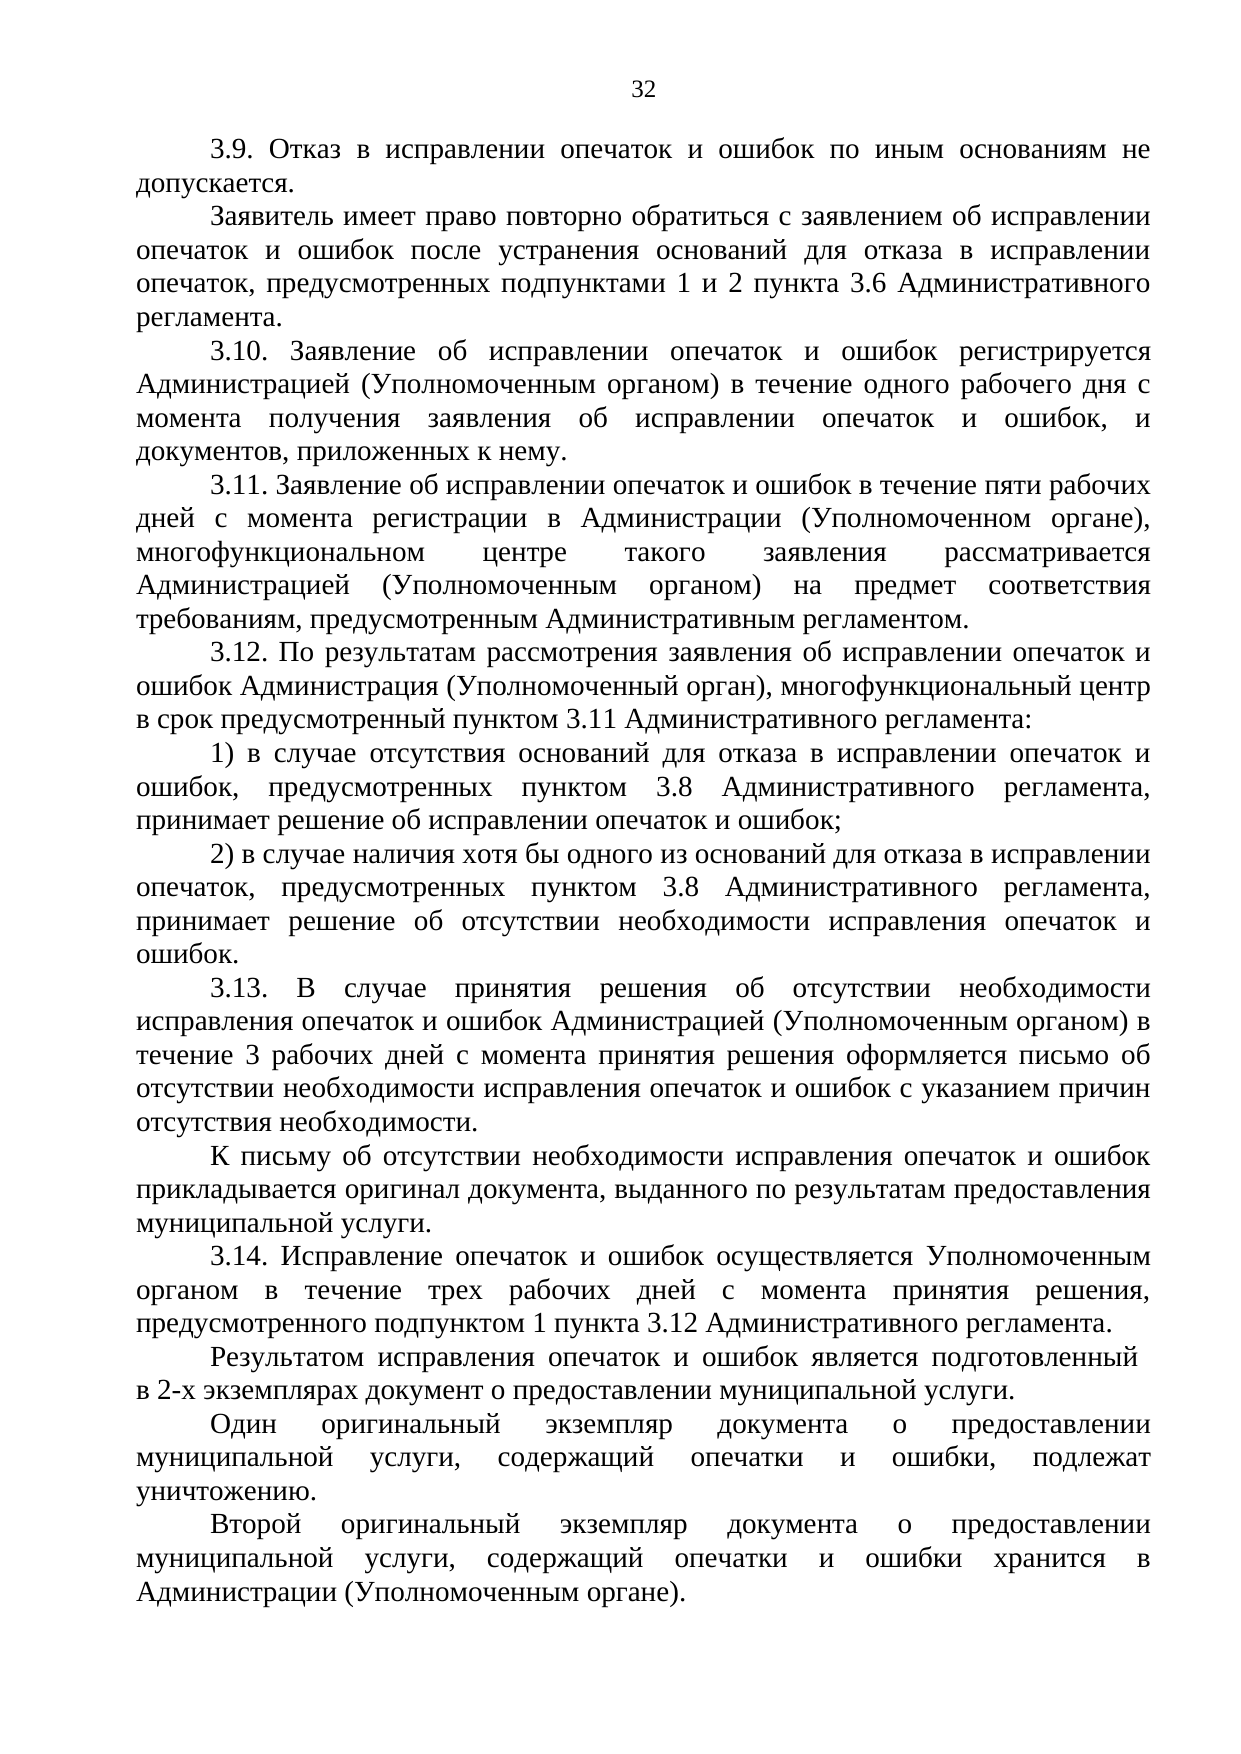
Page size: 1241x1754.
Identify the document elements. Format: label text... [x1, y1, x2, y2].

text Заявитель имеет право повторно обратиться с заявлением об исправлении опечаток и ошибок после устранения оснований для отказа в исправлении опечаток, предусмотренных подпунктами 1 и 2 пункта 3.6 Административного регламента. [136, 198, 1152, 333]
text Один оригинальный экземпляр документа о предоставлении муниципальной услуги, содержащий опечатки и ошибки, подлежат уничтожению. [136, 1406, 1152, 1507]
text 3.12. По результатам рассмотрения заявления об исправлении опечаток и ошибок Администрация (Уполномоченный орган), многофункциональный центр в срок предусмотренный пунктом 3.11 Административного регламента: [136, 634, 1152, 735]
text 3.10. Заявление об исправлении опечаток и ошибок регистрируется Администрацией (Уполномоченным органом) в течение одного рабочего дня с момента получения заявления об исправлении опечаток и ошибок, и документов, приложенных к нему. [136, 333, 1152, 467]
text 3.13. В случае принятия решения об отсутствии необходимости исправления опечаток и ошибок Администрацией (Уполномоченным органом) в течение 3 рабочих дней с момента принятия решения оформляется письмо об отсутствии необходимости исправления опечаток и ошибок с указанием причин отсутствия необходимости. [136, 970, 1152, 1138]
text 3.11. Заявление об исправлении опечаток и ошибок в течение пяти рабочих дней с момента регистрации в Администрации (Уполномоченном органе), многофункциональном центре такого заявления рассматривается Администрацией (Уполномоченным органом) на предмет соответствия требованиям, предусмотренным Административным регламентом. [136, 467, 1152, 634]
text Результатом исправления опечаток и ошибок является подготовленный в 2-х экземплярах документ о предоставлении муниципальной услуги. [136, 1339, 1152, 1406]
text Второй оригинальный экземпляр документа о предоставлении муниципальной услуги, содержащий опечатки и ошибки хранится в Администрации (Уполномоченным органе). [136, 1507, 1152, 1607]
text 3.9. Отказ в исправлении опечаток и ошибок по иным основаниям не допускается. [136, 131, 1152, 198]
text 1) в случае отсутствия оснований для отказа в исправлении опечаток и ошибок, предусмотренных пунктом 3.8 Административного регламента, принимает решение об исправлении опечаток и ошибок; [136, 735, 1152, 836]
text 3.14. Исправление опечаток и ошибок осуществляется Уполномоченным органом в течение трех рабочих дней с момента принятия решения, предусмотренного подпунктом 1 пункта 3.12 Административного регламента. [136, 1238, 1152, 1339]
text К письму об отсутствии необходимости исправления опечаток и ошибок прикладывается оригинал документа, выданного по результатам предоставления муниципальной услуги. [136, 1138, 1152, 1238]
text 2) в случае наличия хотя бы одного из оснований для отказа в исправлении опечаток, предусмотренных пунктом 3.8 Административного регламента, принимает решение об отсутствии необходимости исправления опечаток и ошибок. [136, 836, 1152, 970]
